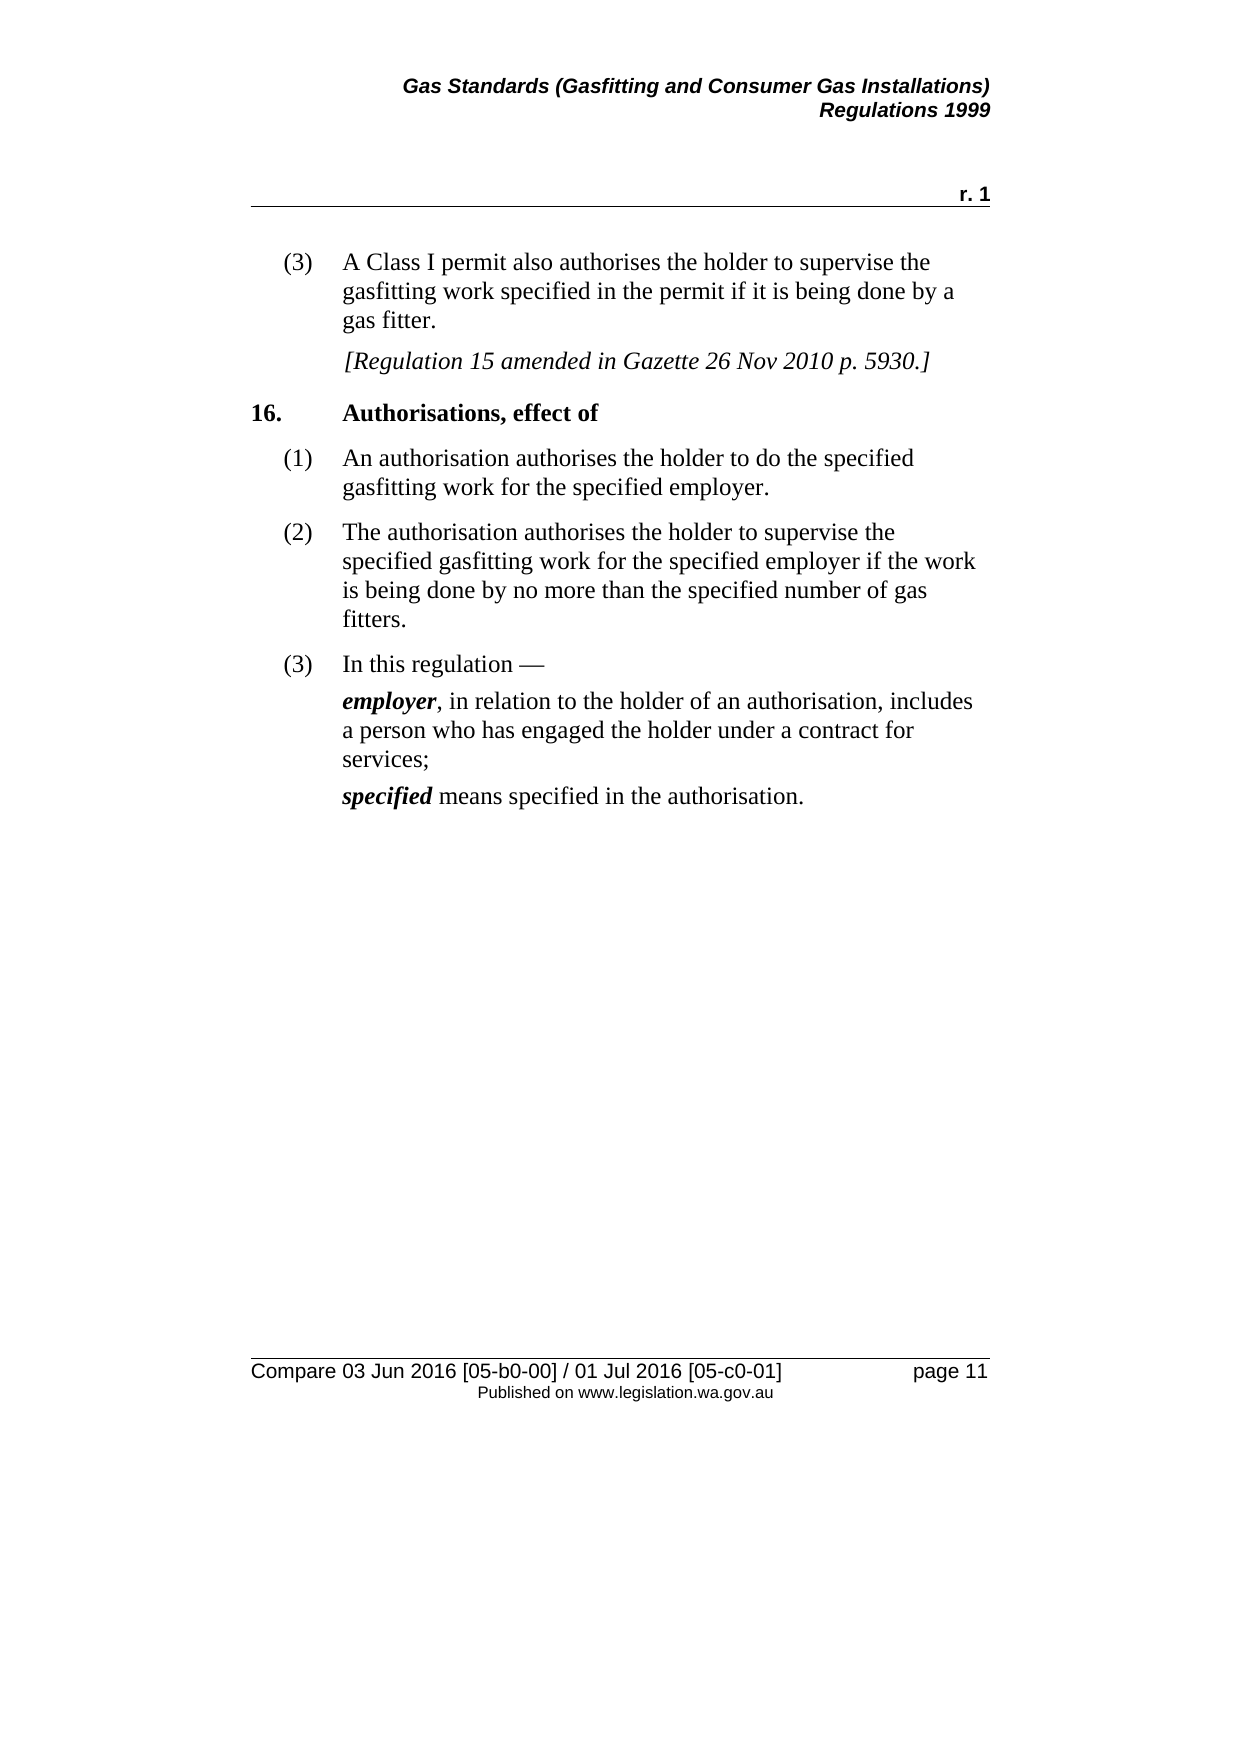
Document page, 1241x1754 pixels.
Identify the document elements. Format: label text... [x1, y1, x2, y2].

subtitle 16. Authorisations, effect of [251, 398, 990, 427]
text employer, in relation to the holder of an authorisation, includes a person who has engaged the holder under a contract for services; [251, 686, 990, 772]
text specified means specified in the authorisation. [251, 781, 990, 809]
text (3) In this regulation — [251, 649, 990, 678]
text [Regulation 15 amended in Gazette 26 Nov 2010 p. 5930.] [251, 346, 990, 375]
text (2) The authorisation authorises the holder to supervise the specified gasfitting work for the specified employer if the work is being done by no more than the specified number of gas fitters. [251, 517, 990, 632]
text (1) An authorisation authorises the holder to do the specified gasfitting work for the specified employer. [251, 443, 990, 501]
text (3) A Class I permit also authorises the holder to supervise the gasfitting work specified in the permit if it is being done by a gas fitter. [251, 247, 990, 334]
